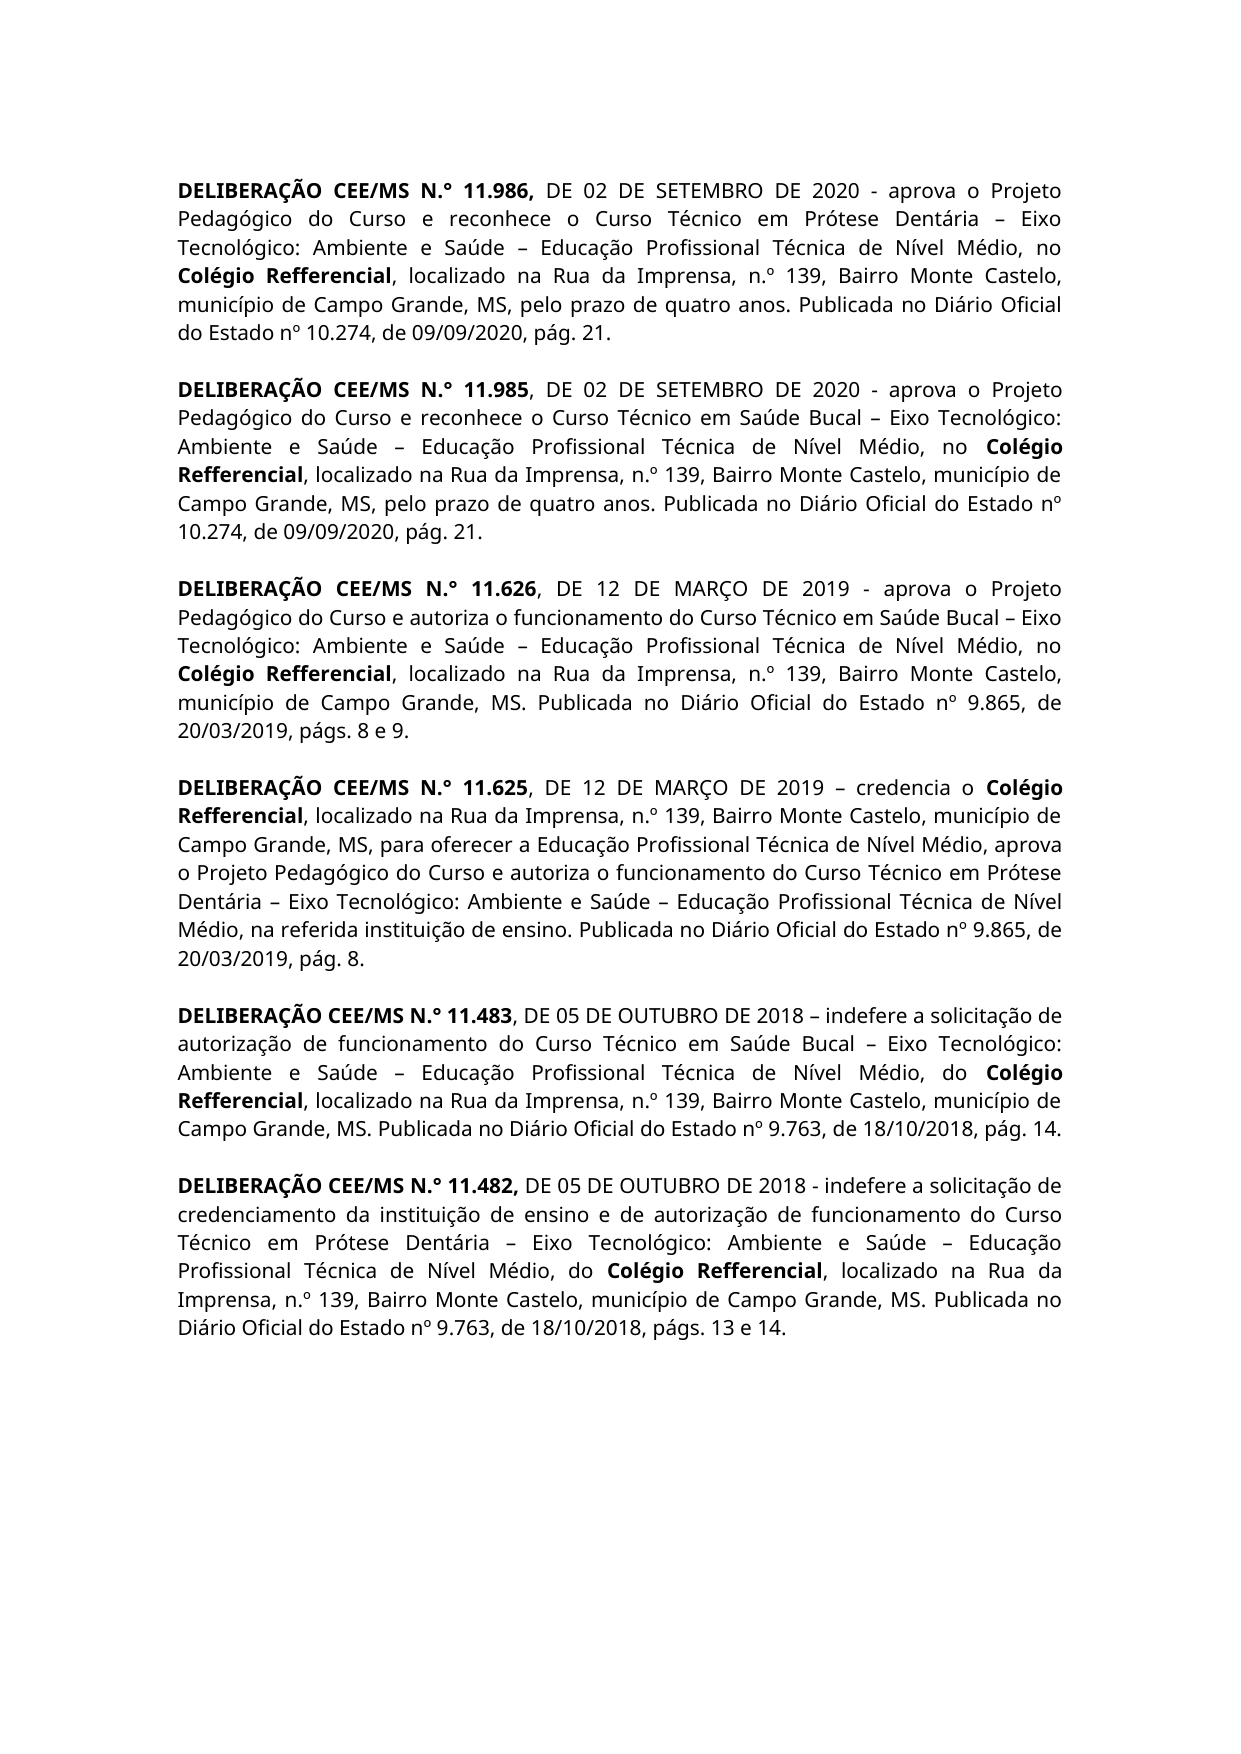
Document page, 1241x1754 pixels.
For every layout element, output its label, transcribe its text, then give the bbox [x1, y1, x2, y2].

text DELIBERAÇÃO CEE/MS N.° 11.986, DE 02 DE SETEMBRO DE 2020 - aprova o Projeto Pedagógico do Curso e reconhece o Curso Técnico em Prótese Dentária – Eixo Tecnológico: Ambiente e Saúde – Educação Profissional Técnica de Nível Médio, no Colégio Refferencial, localizado na Rua da Imprensa, n.º 139, Bairro Monte Castelo, município de Campo Grande, MS, pelo prazo de quatro anos. Publicada no Diário Oficial do Estado nº 10.274, de 09/09/2020, pág. 21. [177, 176, 1063, 347]
text DELIBERAÇÃO CEE/MS N.° 11.985, DE 02 DE SETEMBRO DE 2020 - aprova o Projeto Pedagógico do Curso e reconhece o Curso Técnico em Saúde Bucal – Eixo Tecnológico: Ambiente e Saúde – Educação Profissional Técnica de Nível Médio, no Colégio Refferencial, localizado na Rua da Imprensa, n.º 139, Bairro Monte Castelo, município de Campo Grande, MS, pelo prazo de quatro anos. Publicada no Diário Oficial do Estado nº 10.274, de 09/09/2020, pág. 21. [177, 375, 1063, 546]
text DELIBERAÇÃO CEE/MS N.° 11.626, DE 12 DE MARÇO DE 2019 - aprova o Projeto Pedagógico do Curso e autoriza o funcionamento do Curso Técnico em Saúde Bucal – Eixo Tecnológico: Ambiente e Saúde – Educação Profissional Técnica de Nível Médio, no Colégio Refferencial, localizado na Rua da Imprensa, n.º 139, Bairro Monte Castelo, município de Campo Grande, MS. Publicada no Diário Oficial do Estado nº 9.865, de 20/03/2019, págs. 8 e 9. [177, 574, 1063, 745]
text DELIBERAÇÃO CEE/MS N.° 11.482, DE 05 DE OUTUBRO DE 2018 - indefere a solicitação de credenciamento da instituição de ensino e de autorização de funcionamento do Curso Técnico em Prótese Dentária – Eixo Tecnológico: Ambiente e Saúde – Educação Profissional Técnica de Nível Médio, do Colégio Refferencial, localizado na Rua da Imprensa, n.º 139, Bairro Monte Castelo, município de Campo Grande, MS. Publicada no Diário Oficial do Estado nº 9.763, de 18/10/2018, págs. 13 e 14. [177, 1171, 1063, 1342]
text DELIBERAÇÃO CEE/MS N.° 11.625, DE 12 DE MARÇO DE 2019 – credencia o Colégio Refferencial, localizado na Rua da Imprensa, n.º 139, Bairro Monte Castelo, município de Campo Grande, MS, para oferecer a Educação Profissional Técnica de Nível Médio, aprova o Projeto Pedagógico do Curso e autoriza o funcionamento do Curso Técnico em Prótese Dentária – Eixo Tecnológico: Ambiente e Saúde – Educação Profissional Técnica de Nível Médio, na referida instituição de ensino. Publicada no Diário Oficial do Estado nº 9.865, de 20/03/2019, pág. 8. [177, 773, 1063, 972]
text DELIBERAÇÃO CEE/MS N.° 11.483, DE 05 DE OUTUBRO DE 2018 – indefere a solicitação de autorização de funcionamento do Curso Técnico em Saúde Bucal – Eixo Tecnológico: Ambiente e Saúde – Educação Profissional Técnica de Nível Médio, do Colégio Refferencial, localizado na Rua da Imprensa, n.º 139, Bairro Monte Castelo, município de Campo Grande, MS. Publicada no Diário Oficial do Estado nº 9.763, de 18/10/2018, pág. 14. [177, 1001, 1063, 1143]
